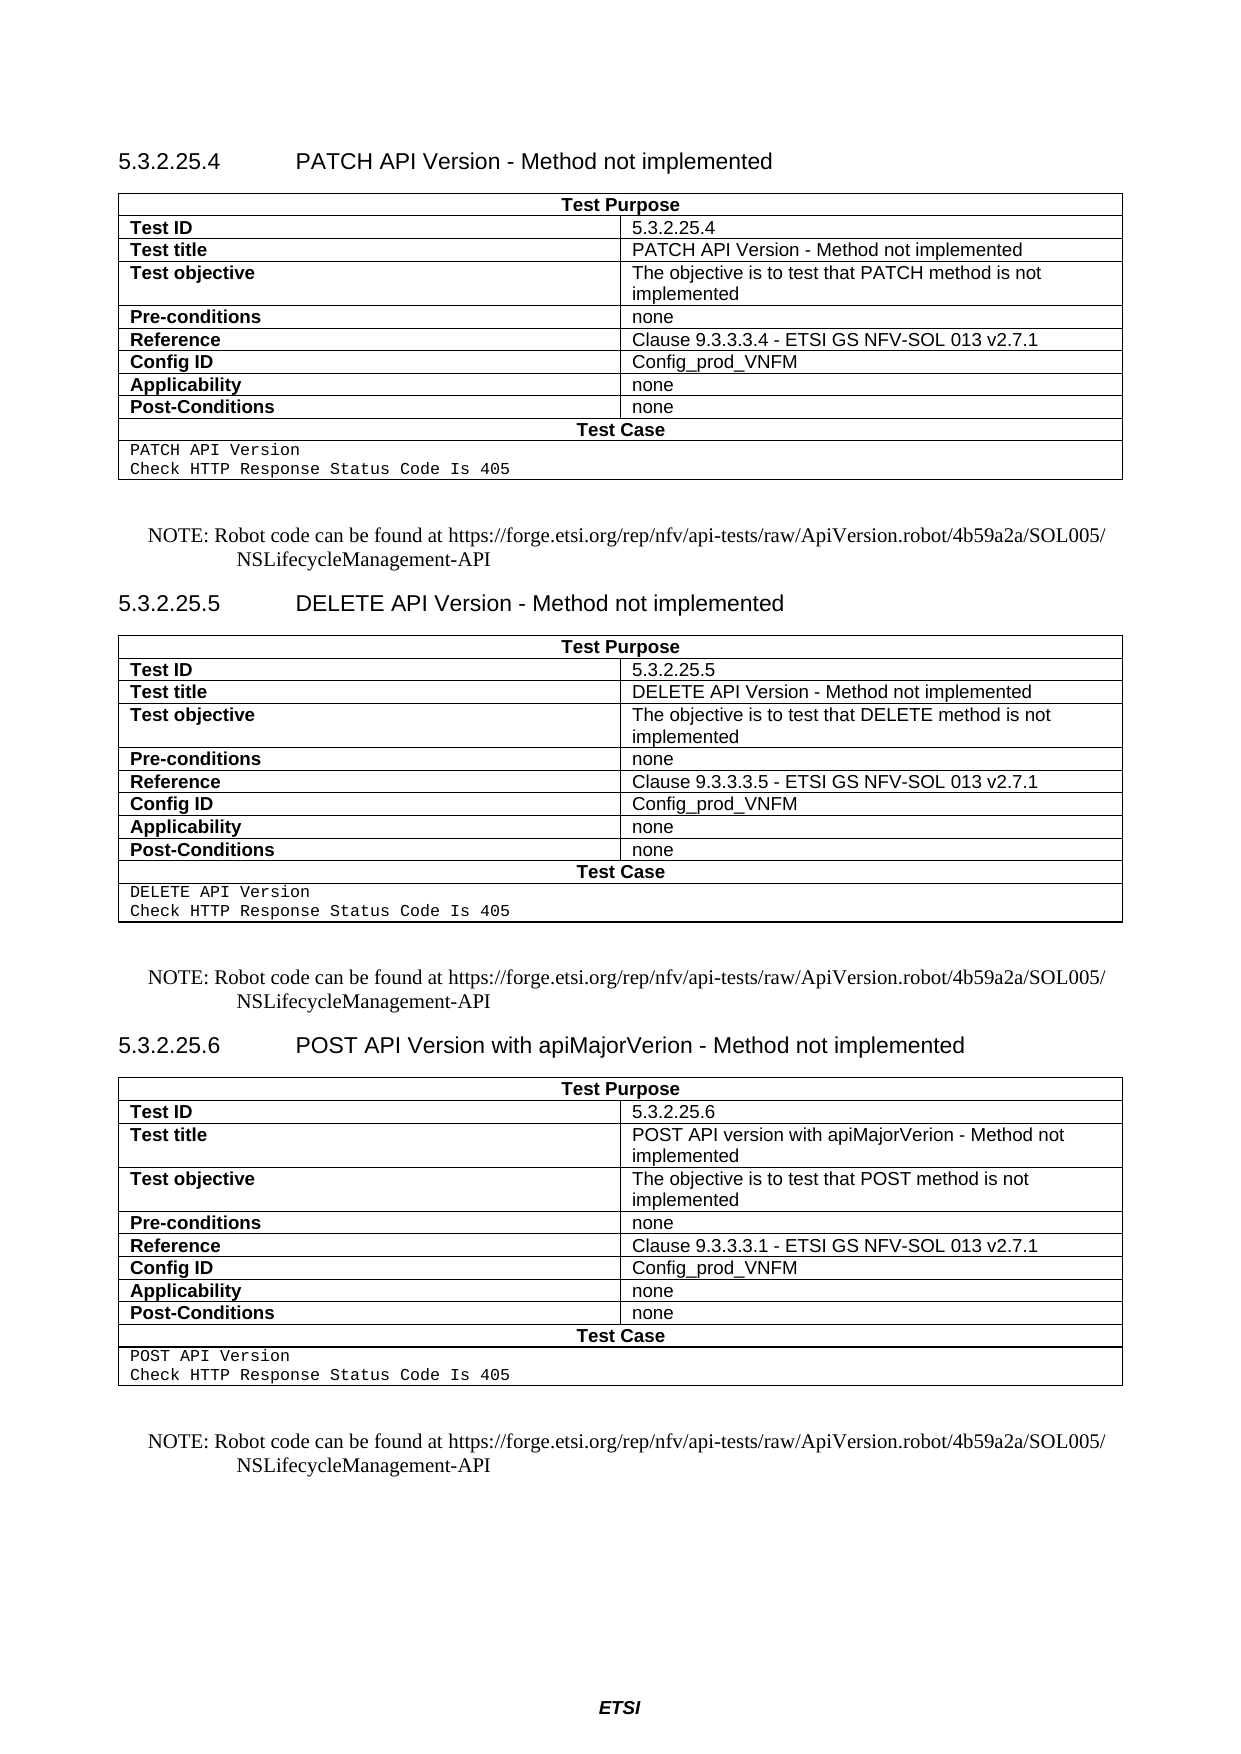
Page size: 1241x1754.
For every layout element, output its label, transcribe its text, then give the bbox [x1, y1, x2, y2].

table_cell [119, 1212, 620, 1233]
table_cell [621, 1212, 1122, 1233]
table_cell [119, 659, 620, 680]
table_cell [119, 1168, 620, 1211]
text NOTE: Robot code can be found at https://forge.etsi.org/rep/nfv/api-tests/raw/ApiVersion.robot/4b59a2a/SOL005/NSLifecycleManagement-API [148, 1429, 1122, 1477]
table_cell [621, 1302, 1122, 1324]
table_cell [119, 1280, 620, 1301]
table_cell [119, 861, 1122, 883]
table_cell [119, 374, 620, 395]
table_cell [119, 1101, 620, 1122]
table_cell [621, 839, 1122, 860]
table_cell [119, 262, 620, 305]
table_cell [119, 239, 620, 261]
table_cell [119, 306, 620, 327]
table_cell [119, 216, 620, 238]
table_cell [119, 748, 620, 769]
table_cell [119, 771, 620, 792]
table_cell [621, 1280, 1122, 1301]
subtitle 5.3.2.25.5 DELETE API Version - Method not implemented [118, 590, 1122, 616]
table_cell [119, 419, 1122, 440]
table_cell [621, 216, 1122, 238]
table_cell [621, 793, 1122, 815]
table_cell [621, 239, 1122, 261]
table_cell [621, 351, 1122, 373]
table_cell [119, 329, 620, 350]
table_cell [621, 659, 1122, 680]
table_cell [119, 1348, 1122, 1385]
text NOTE: Robot code can be found at https://forge.etsi.org/rep/nfv/api-tests/raw/ApiVersion.robot/4b59a2a/SOL005/NSLifecycleManagement-API [148, 965, 1122, 1013]
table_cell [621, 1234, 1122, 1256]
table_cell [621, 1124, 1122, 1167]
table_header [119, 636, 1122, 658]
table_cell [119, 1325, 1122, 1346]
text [148, 523, 1122, 571]
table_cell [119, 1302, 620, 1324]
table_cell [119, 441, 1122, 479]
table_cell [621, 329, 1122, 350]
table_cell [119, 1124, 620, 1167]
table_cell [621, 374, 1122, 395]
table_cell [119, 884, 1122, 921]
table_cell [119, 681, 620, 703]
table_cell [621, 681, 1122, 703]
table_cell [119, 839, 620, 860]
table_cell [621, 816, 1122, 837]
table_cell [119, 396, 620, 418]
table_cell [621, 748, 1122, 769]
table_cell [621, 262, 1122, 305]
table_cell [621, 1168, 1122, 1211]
subtitle 5.3.2.25.6 POST API Version with apiMajorVerion - Method not implemented [118, 1032, 1122, 1058]
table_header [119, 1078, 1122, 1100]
subtitle 5.3.2.25.4 PATCH API Version - Method not implemented [118, 148, 1122, 174]
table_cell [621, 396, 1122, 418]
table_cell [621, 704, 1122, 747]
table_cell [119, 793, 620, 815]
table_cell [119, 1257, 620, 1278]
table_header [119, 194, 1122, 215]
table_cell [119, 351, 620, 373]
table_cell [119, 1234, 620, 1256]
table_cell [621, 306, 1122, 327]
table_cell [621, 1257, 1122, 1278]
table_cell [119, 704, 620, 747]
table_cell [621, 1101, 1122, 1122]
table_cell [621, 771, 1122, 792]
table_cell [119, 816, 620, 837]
